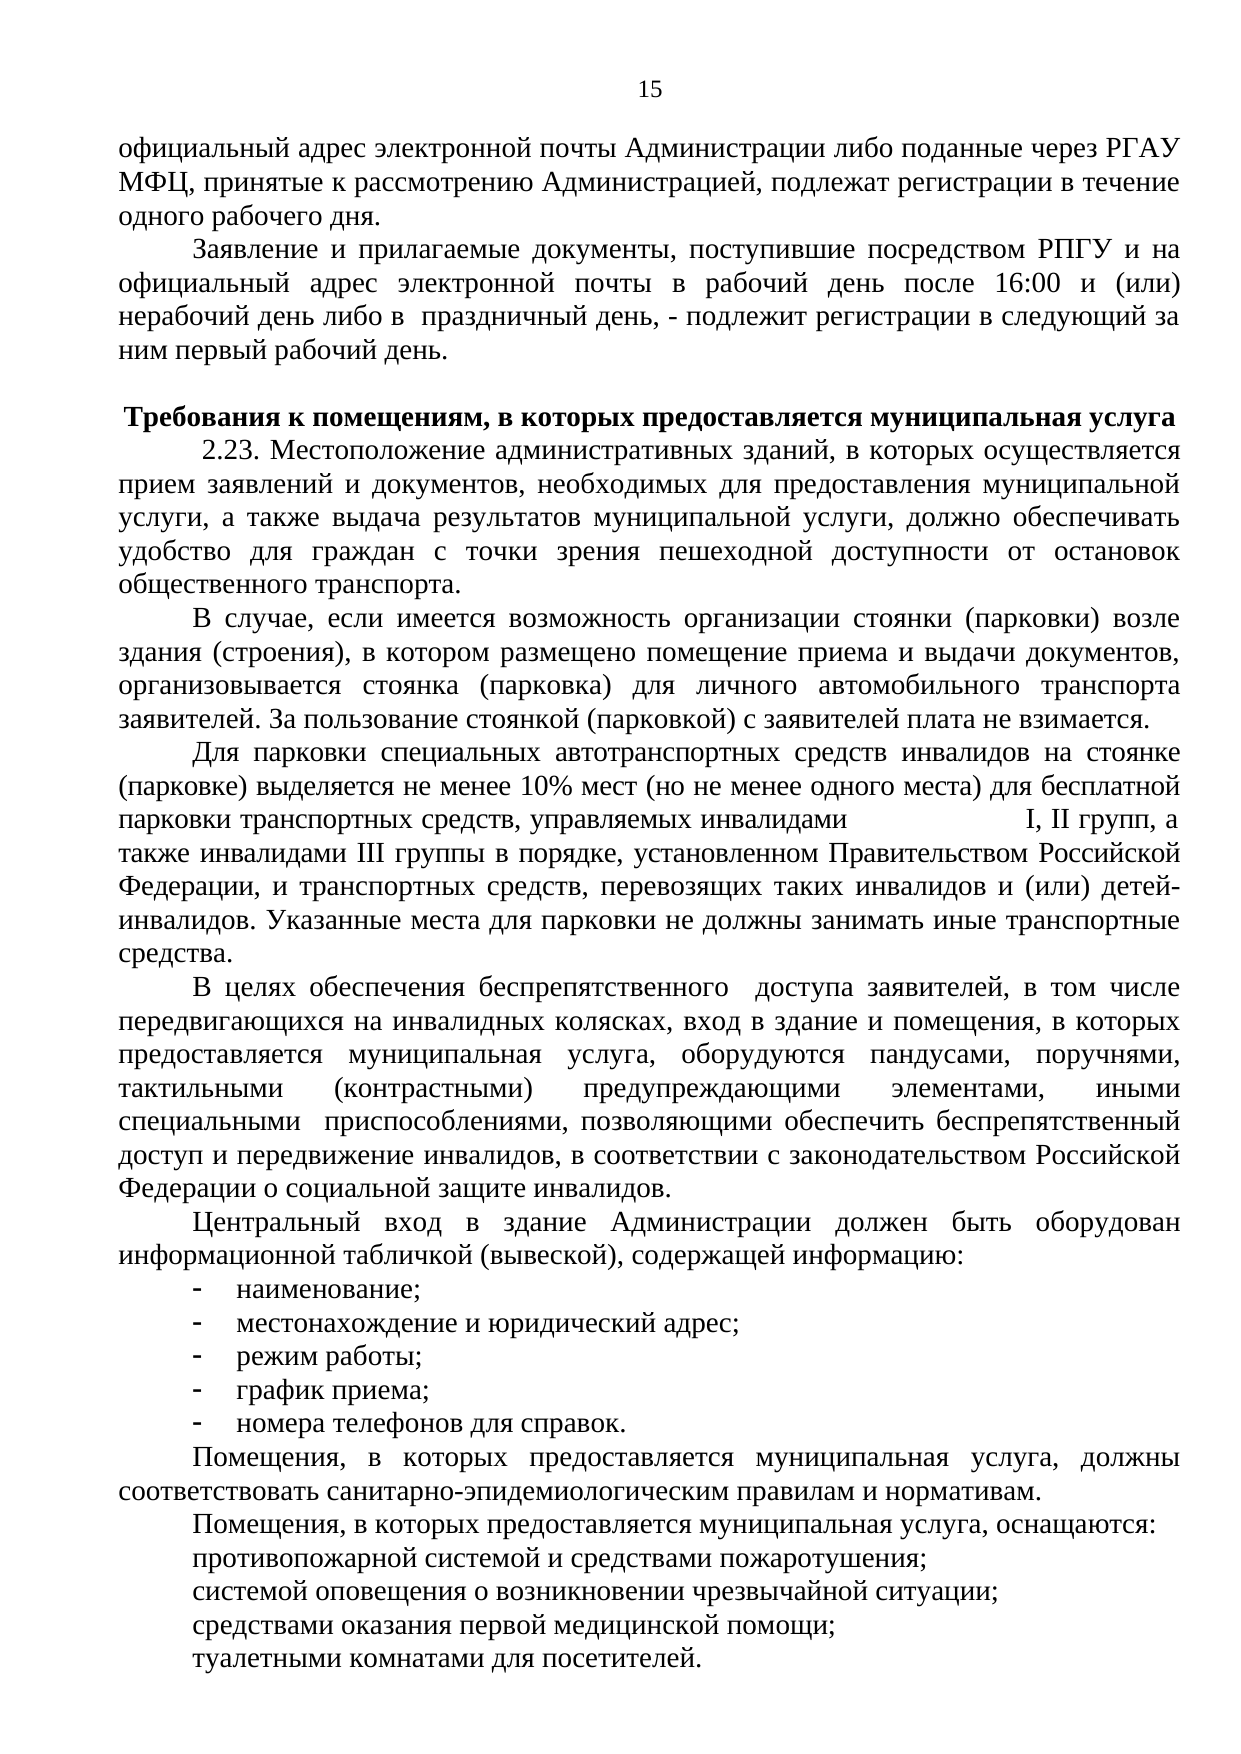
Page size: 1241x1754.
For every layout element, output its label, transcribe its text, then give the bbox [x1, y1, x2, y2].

text Помещения, в которых предоставляется муниципальная услуга, должны соответствовать санитарно-эпидемиологическим правилам и нормативам. [118, 1439, 1181, 1506]
text средствами оказания первой медицинской помощи; [118, 1607, 1181, 1641]
text Заявление и прилагаемые документы, поступившие посредством РПГУ и на официальный адрес электронной почты в рабочий день после 16:00 и (или) нерабочий день либо в праздничный день, - подлежит регистрации в следующий за ним первый рабочий день. [118, 231, 1181, 365]
text Требования к помещениям, в которых предоставляется муниципальная услуга [118, 399, 1181, 432]
text противопожарной системой и средствами пожаротушения; [118, 1540, 1181, 1573]
text В случае, если имеется возможность организации стоянки (парковки) возле здания (строения), в котором размещено помещение приема и выдачи документов, организовывается стоянка (парковка) для личного автомобильного транспорта заявителей. За пользование стоянкой (парковкой) с заявителей плата не взимается. [118, 600, 1181, 734]
text системой оповещения о возникновении чрезвычайной ситуации; [118, 1573, 1181, 1607]
text В целях обеспечения беспрепятственного доступа заявителей, в том числе передвигающихся на инвалидных колясках, вход в здание и помещения, в которых предоставляется муниципальная услуга, оборудуются пандусами, поручнями, тактильными (контрастными) предупреждающими элементами, иными специальными приспособлениями, позволяющими обеспечить беспрепятственный доступ и передвижение инвалидов, в соответствии с законодательством Российской Федерации о социальной защите инвалидов. [118, 969, 1181, 1204]
text Для парковки специальных автотранспортных средств инвалидов на стоянке (парковке) выделяется не менее 10% мест (но не менее одного места) для бесплатной парковки транспортных средств, управляемых инвалидами I, II групп, а также инвалидами III группы в порядке, установленном Правительством Российской Федерации, и транспортных средств, перевозящих таких инвалидов и (или) детей-инвалидов. Указанные места для парковки не должны занимать иные транспортные средства. [118, 734, 1181, 969]
list режим работы; [118, 1338, 1181, 1372]
text Центральный вход в здание Администрации должен быть оборудован информационной табличкой (вывеской), содержащей информацию: [118, 1204, 1181, 1271]
text туалетными комнатами для посетителей. [118, 1641, 1181, 1674]
list номера телефонов для справок. [118, 1406, 1181, 1439]
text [118, 131, 1181, 231]
text Помещения, в которых предоставляется муниципальная услуга, оснащаются: [118, 1506, 1181, 1540]
list график приема; [118, 1372, 1181, 1406]
list наименование; [118, 1271, 1181, 1305]
list местонахождение и юридический адрес; [118, 1305, 1181, 1338]
text 2.23. Местоположение административных зданий, в которых осуществляется прием заявлений и документов, необходимых для предоставления муниципальной услуги, а также выдача результатов муниципальной услуги, должно обеспечивать удобство для граждан с точки зрения пешеходной доступности от остановок общественного транспорта. [118, 432, 1181, 600]
